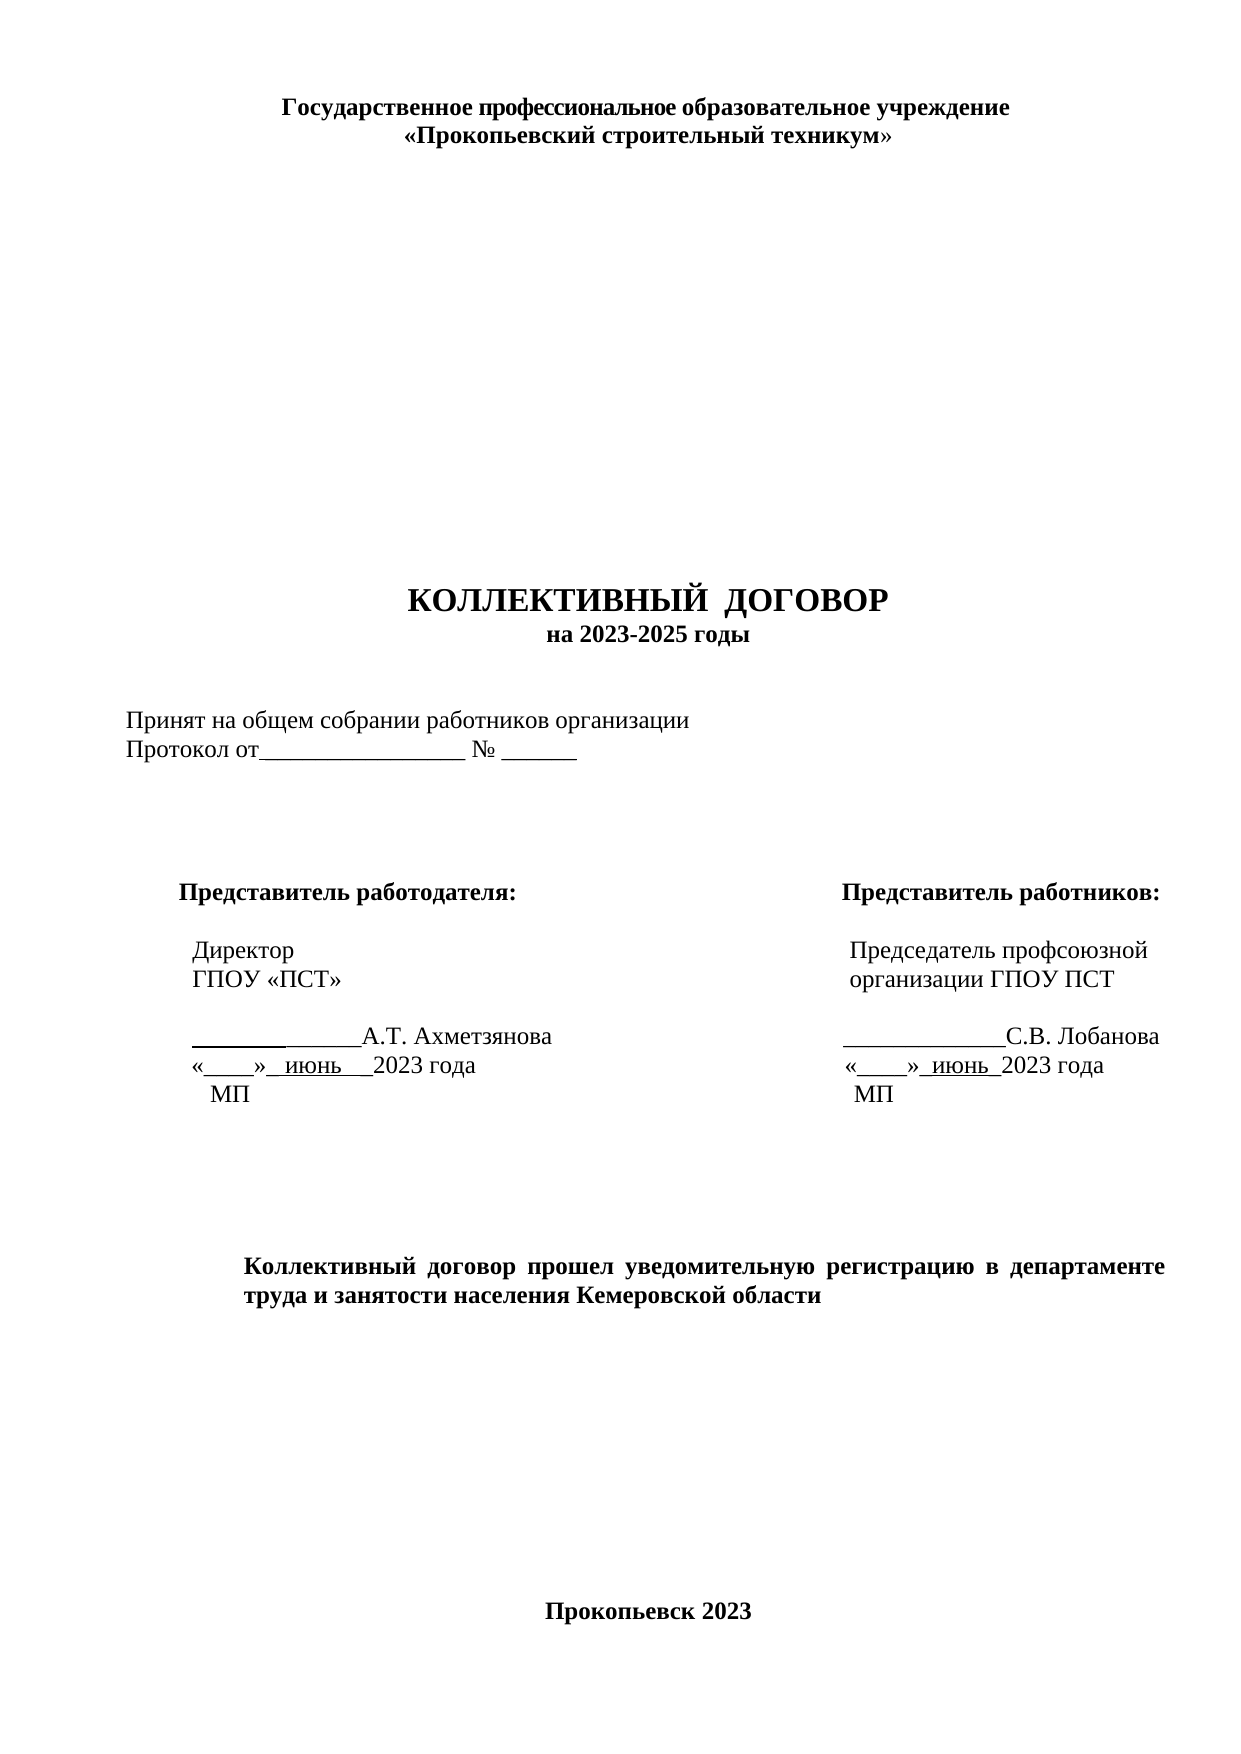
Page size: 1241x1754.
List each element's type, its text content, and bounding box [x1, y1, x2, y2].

text Принят на общем собрании работников организации [126, 705, 1166, 734]
text «____»_ июнь _2023 года «____»_июнь_2023 года [103, 1050, 1166, 1079]
text «Прокопьевский строительный техникум» [243, 120, 1052, 149]
text МП МП [103, 1079, 1166, 1107]
title на 2023-2025 годы [243, 619, 1053, 647]
text Протокол от ________________ № ______ [126, 734, 1166, 762]
text Директор Председатель профсоюзной [126, 935, 1166, 964]
subtitle Коллективный договор прошел уведомительную регистрацию в департаменте труда и занятости населения Кемеровской области [243, 1251, 1166, 1309]
title КОЛЛЕКТИВНЫЙ ДОГОВОР [243, 580, 1052, 619]
text ______А.Т. Ахметзянова _____________С.В. Лобанова [126, 1021, 1166, 1050]
subtitle Прокопьевск 2023 [243, 1596, 1053, 1625]
text Представитель работодателя: Представитель работников: [103, 877, 1166, 906]
text ГПОУ «ПСТ» организации ГПОУ ПСТ [126, 964, 1166, 992]
subtitle Государственное профессиональное образовательное учреждение [161, 92, 1135, 120]
